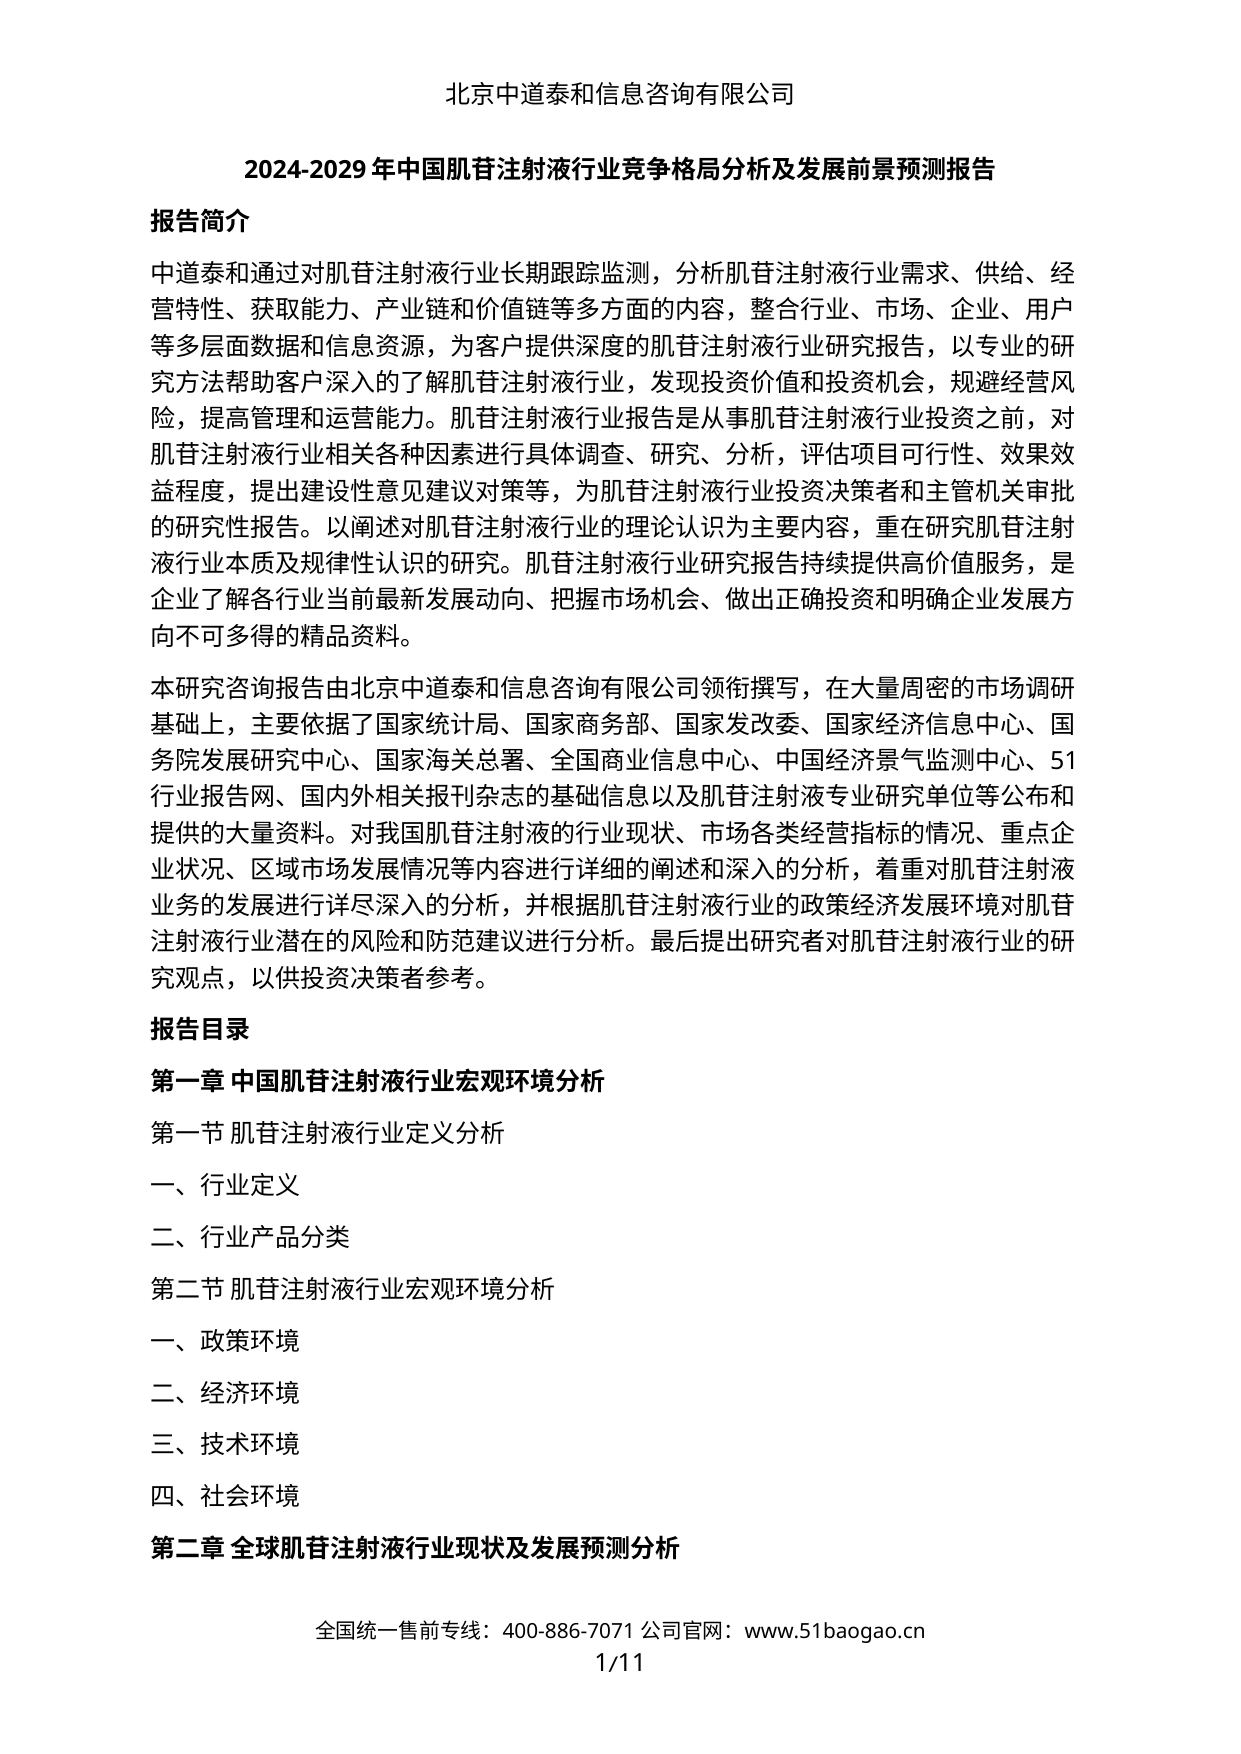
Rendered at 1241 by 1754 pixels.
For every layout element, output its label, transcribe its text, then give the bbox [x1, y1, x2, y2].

text 报告目录 [150, 1010, 1090, 1046]
text 报告简介 [150, 202, 1090, 238]
text 二、经济环境 [150, 1373, 1090, 1409]
text 第二节 肌苷注射液行业宏观环境分析 [150, 1269, 1090, 1306]
text 四、社会环境 [150, 1477, 1090, 1513]
text 中道泰和通过对肌苷注射液行业长期跟踪监测，分析肌苷注射液行业需求、供给、经营特性、获取能力、产业链和价值链等多方面的内容，整合行业、市场、企业、用户等多层面数据和信息资源，为客户提供深度的肌苷注射液行业研究报告，以专业的研究方法帮助客户深入的了解肌苷注射液行业，发现投资价值和投资机会，规避经营风险，提高管理和运营能力。肌苷注射液行业报告是从事肌苷注射液行业投资之前，对肌苷注射液行业相关各种因素进行具体调查、研究、分析，评估项目可行性、效果效益程度，提出建设性意见建议对策等，为肌苷注射液行业投资决策者和主管机关审批的研究性报告。以阐述对肌苷注射液行业的理论认识为主要内容，重在研究肌苷注射液行业本质及规律性认识的研究。肌苷注射液行业研究报告持续提供高价值服务，是企业了解各行业当前最新发展动向、把握市场机会、做出正确投资和明确企业发展方向不可多得的精品资料。 [150, 254, 1090, 652]
text 第一章 中国肌苷注射液行业宏观环境分析 [150, 1062, 1090, 1098]
text 二、行业产品分类 [150, 1217, 1090, 1254]
text 一、政策环境 [150, 1321, 1090, 1357]
text 本研究咨询报告由北京中道泰和信息咨询有限公司领衔撰写，在大量周密的市场调研基础上，主要依据了国家统计局、国家商务部、国家发改委、国家经济信息中心、国务院发展研究中心、国家海关总署、全国商业信息中心、中国经济景气监测中心、51行业报告网、国内外相关报刊杂志的基础信息以及肌苷注射液专业研究单位等公布和提供的大量资料。对我国肌苷注射液的行业现状、市场各类经营指标的情况、重点企业状况、区域市场发展情况等内容进行详细的阐述和深入的分析，着重对肌苷注射液业务的发展进行详尽深入的分析，并根据肌苷注射液行业的政策经济发展环境对肌苷注射液行业潜在的风险和防范建议进行分析。最后提出研究者对肌苷注射液行业的研究观点，以供投资决策者参考。 [150, 668, 1090, 994]
text 第二章 全球肌苷注射液行业现状及发展预测分析 [150, 1529, 1090, 1565]
text 三、技术环境 [150, 1425, 1090, 1461]
text 一、行业定义 [150, 1166, 1090, 1202]
text 2024-2029年中国肌苷注射液行业竞争格局分析及发展前景预测报告 [150, 150, 1090, 186]
text 第一节 肌苷注射液行业定义分析 [150, 1114, 1090, 1150]
